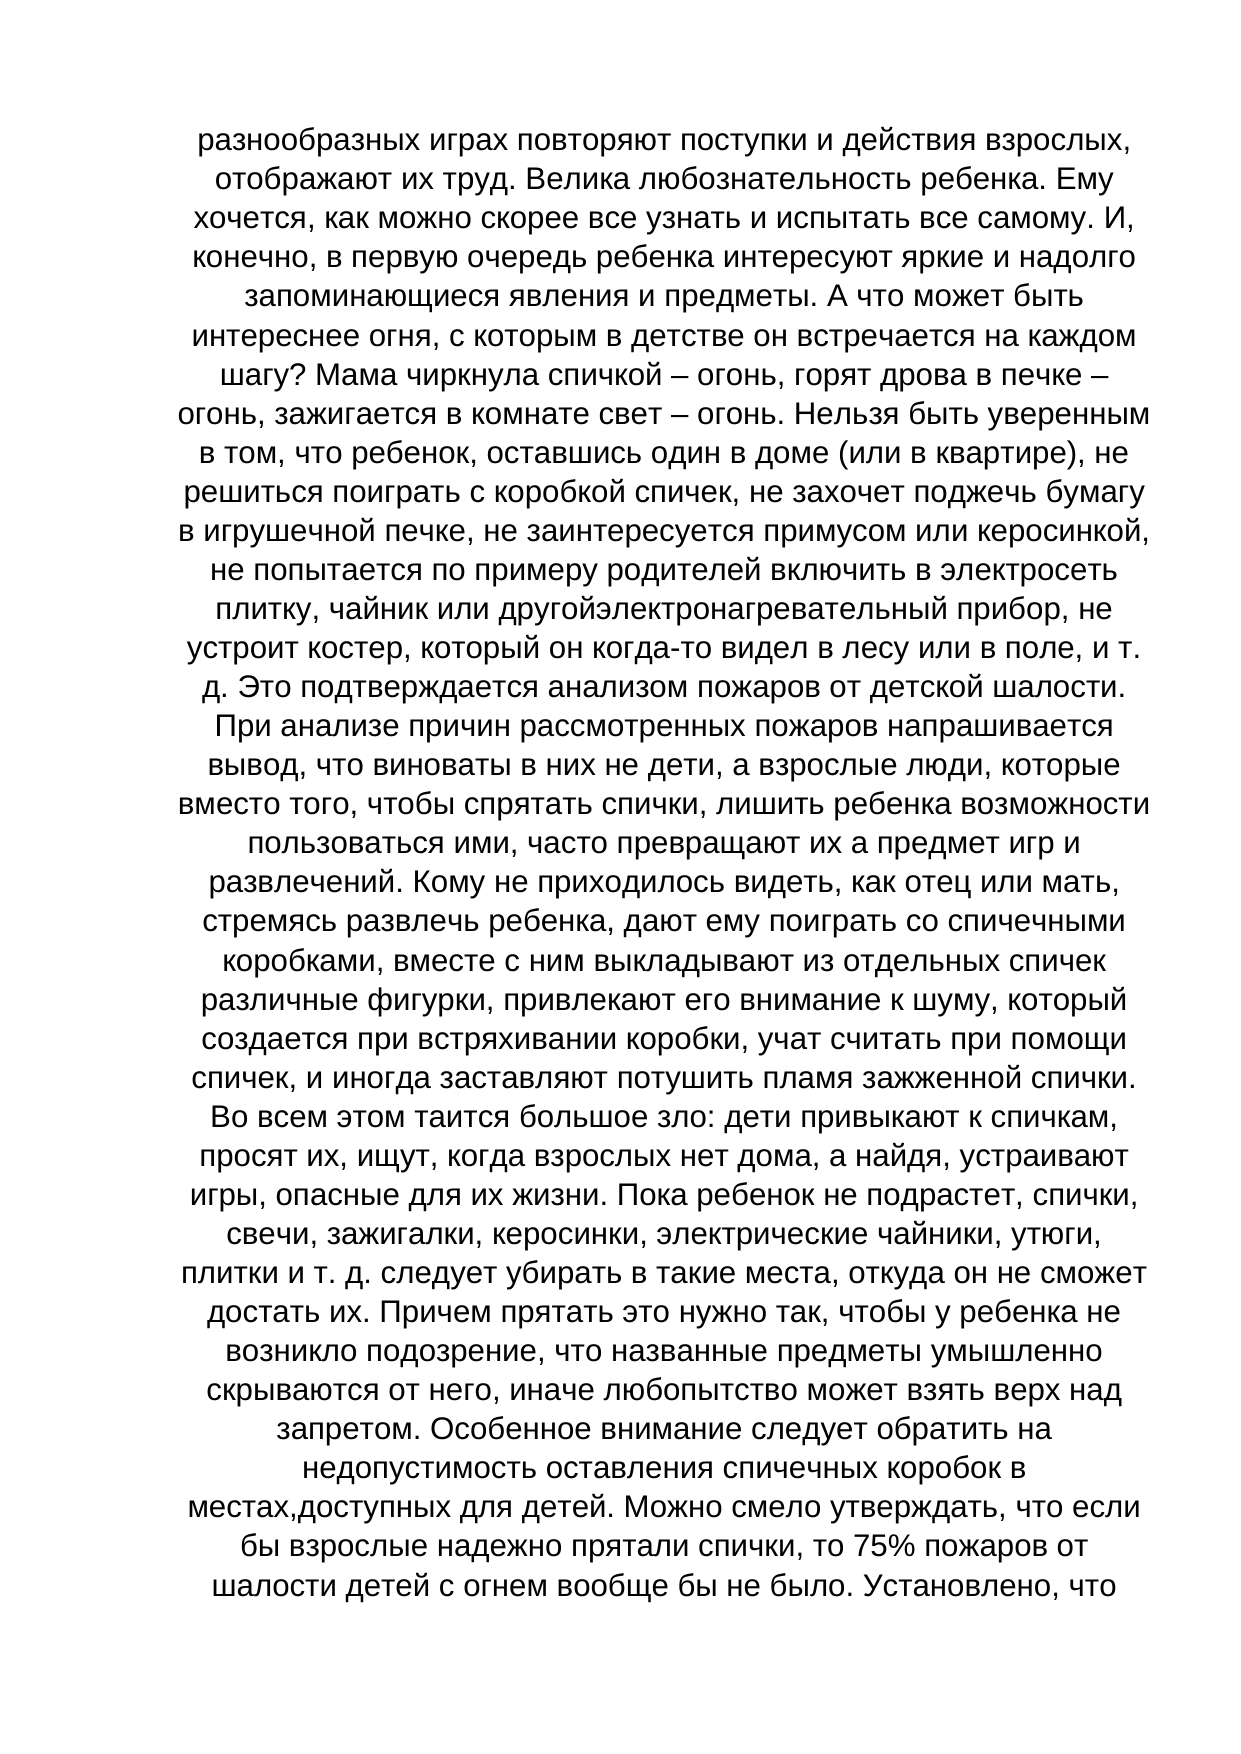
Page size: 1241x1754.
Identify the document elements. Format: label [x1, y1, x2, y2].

text [177, 118, 1152, 1602]
